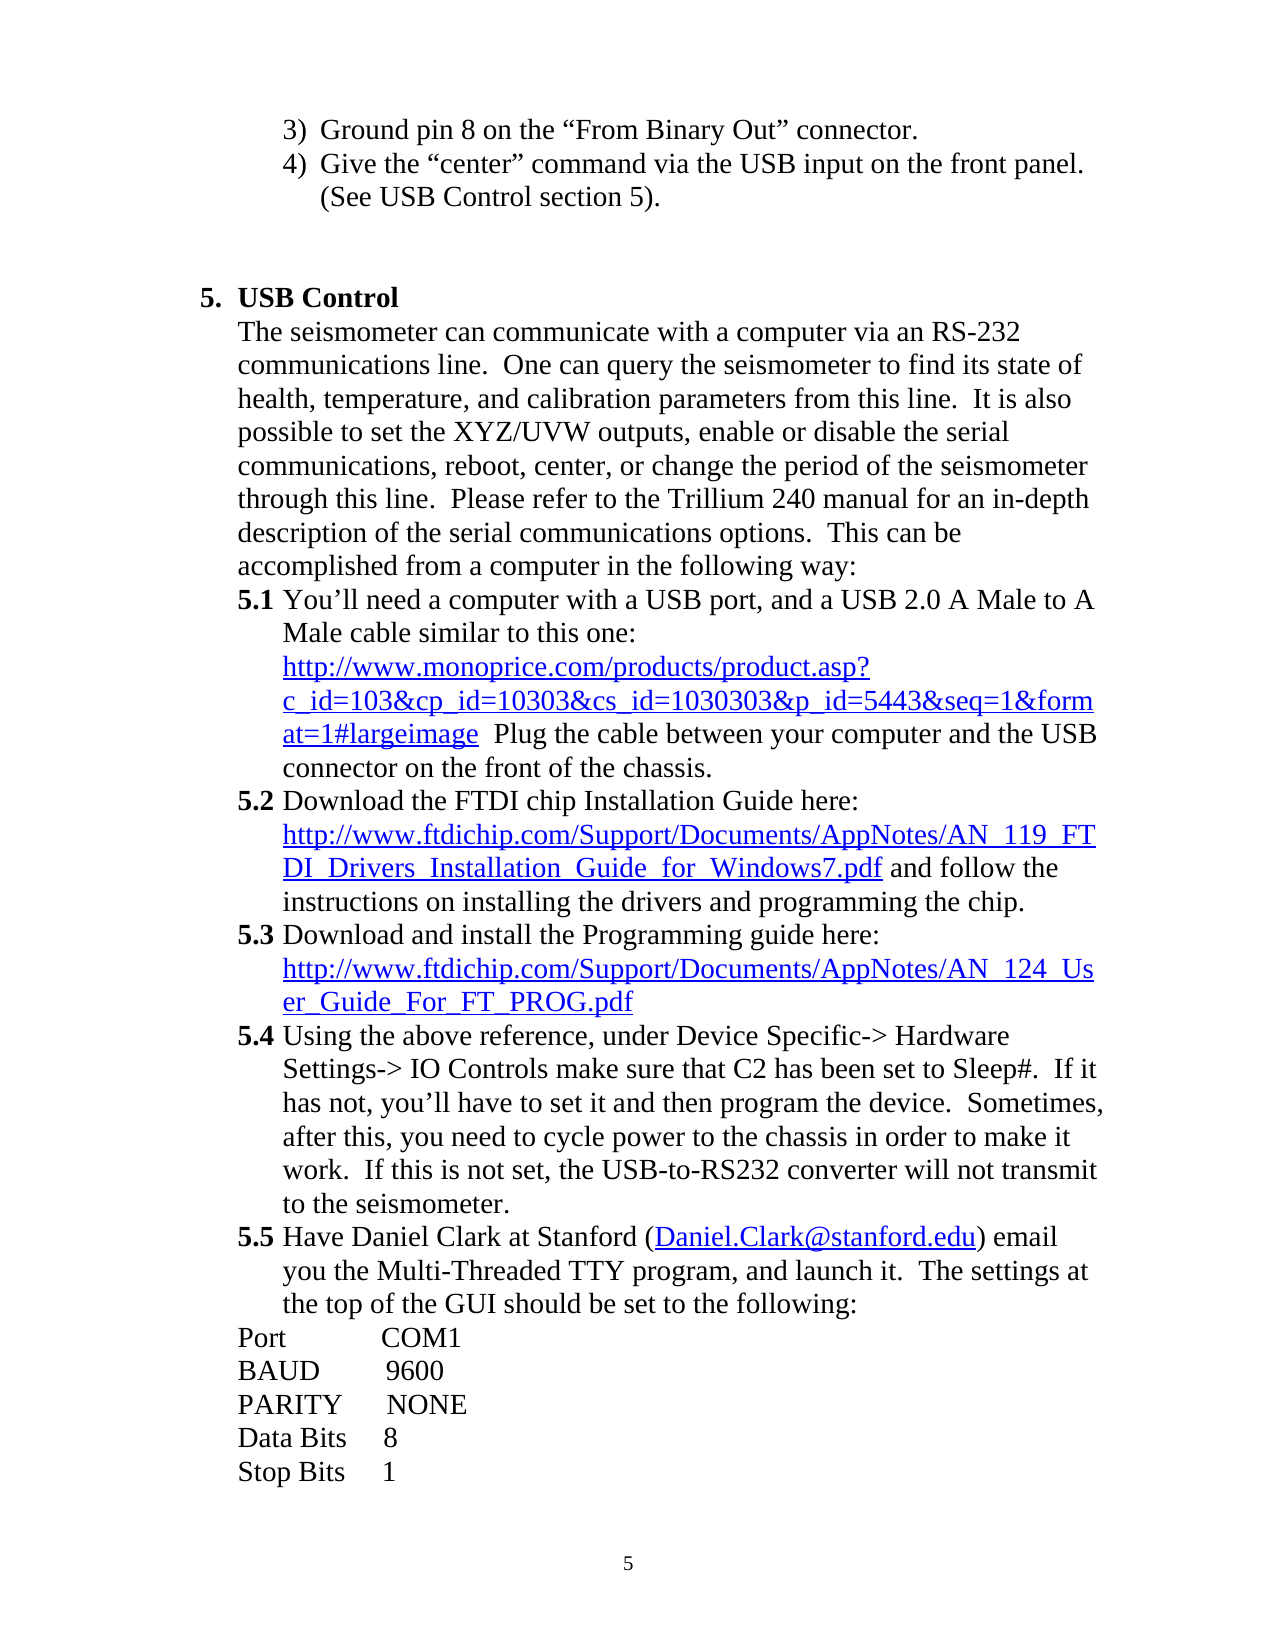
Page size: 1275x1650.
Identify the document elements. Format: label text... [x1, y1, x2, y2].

list You’ll need a computer with a USB port, and a USB 2.0 A Male to A Male cable similar to this one: http://www.monoprice.com/products/product.asp?c_id=103&cp_id=10303&cs_id=1030303&p_id=5443&seq=1&format=1#largeimage Plug the cable between your computer and the USB connector on the front of the chassis. [237, 582, 1106, 783]
text Stop Bits 1 [237, 1454, 1106, 1488]
list USB Control [200, 280, 1106, 314]
text Port COM1 [237, 1320, 1106, 1353]
list Download and install the Programming guide here: http://www.ftdichip.com/Support/Documents/AppNotes/AN_124_User_Guide_For_FT_PROG.pdf [237, 917, 1106, 1018]
list Have Daniel Clark at Stanford (Daniel.Clark@stanford.edu) email you the Multi-Threaded TTY program, and launch it. The settings at the top of the GUI should be set to the following: [237, 1219, 1106, 1320]
text Data Bits 8 [237, 1421, 1106, 1454]
text BAUD 9600 [237, 1353, 1106, 1387]
list Download the FTDI chip Installation Guide here: http://www.ftdichip.com/Support/Documents/AppNotes/AN_119_FTDI_Drivers_Installation_Guide_for_Windows7.pdf and follow the instructions on installing the drivers and programming the chip. [237, 783, 1106, 917]
text PARITY NONE [237, 1387, 1106, 1421]
list Give the “center” command via the USB input on the front panel. (See USB Control section 5). [282, 146, 1106, 213]
list Ground pin 8 on the “From Binary Out” connector. [282, 112, 1106, 146]
list Using the above reference, under Device Specific-> Hardware Settings-> IO Controls make sure that C2 has been set to Sleep#. If it has not, you’ll have to set it and then program the device. Sometimes, after this, you need to cycle power to the chassis in order to make it work. If this is not set, the USB-to-RS232 converter will not transmit to the seismometer. [237, 1018, 1106, 1219]
text The seismometer can communicate with a computer via an RS-232 communications line. One can query the seismometer to find its state of health, temperature, and calibration parameters from this line. It is also possible to set the XYZ/UVW outputs, enable or disable the serial communications, reboot, center, or change the period of the seismometer through this line. Please refer to the Trillium 240 manual for an in-depth description of the serial communications options. This can be accomplished from a computer in the following way: [237, 314, 1106, 582]
